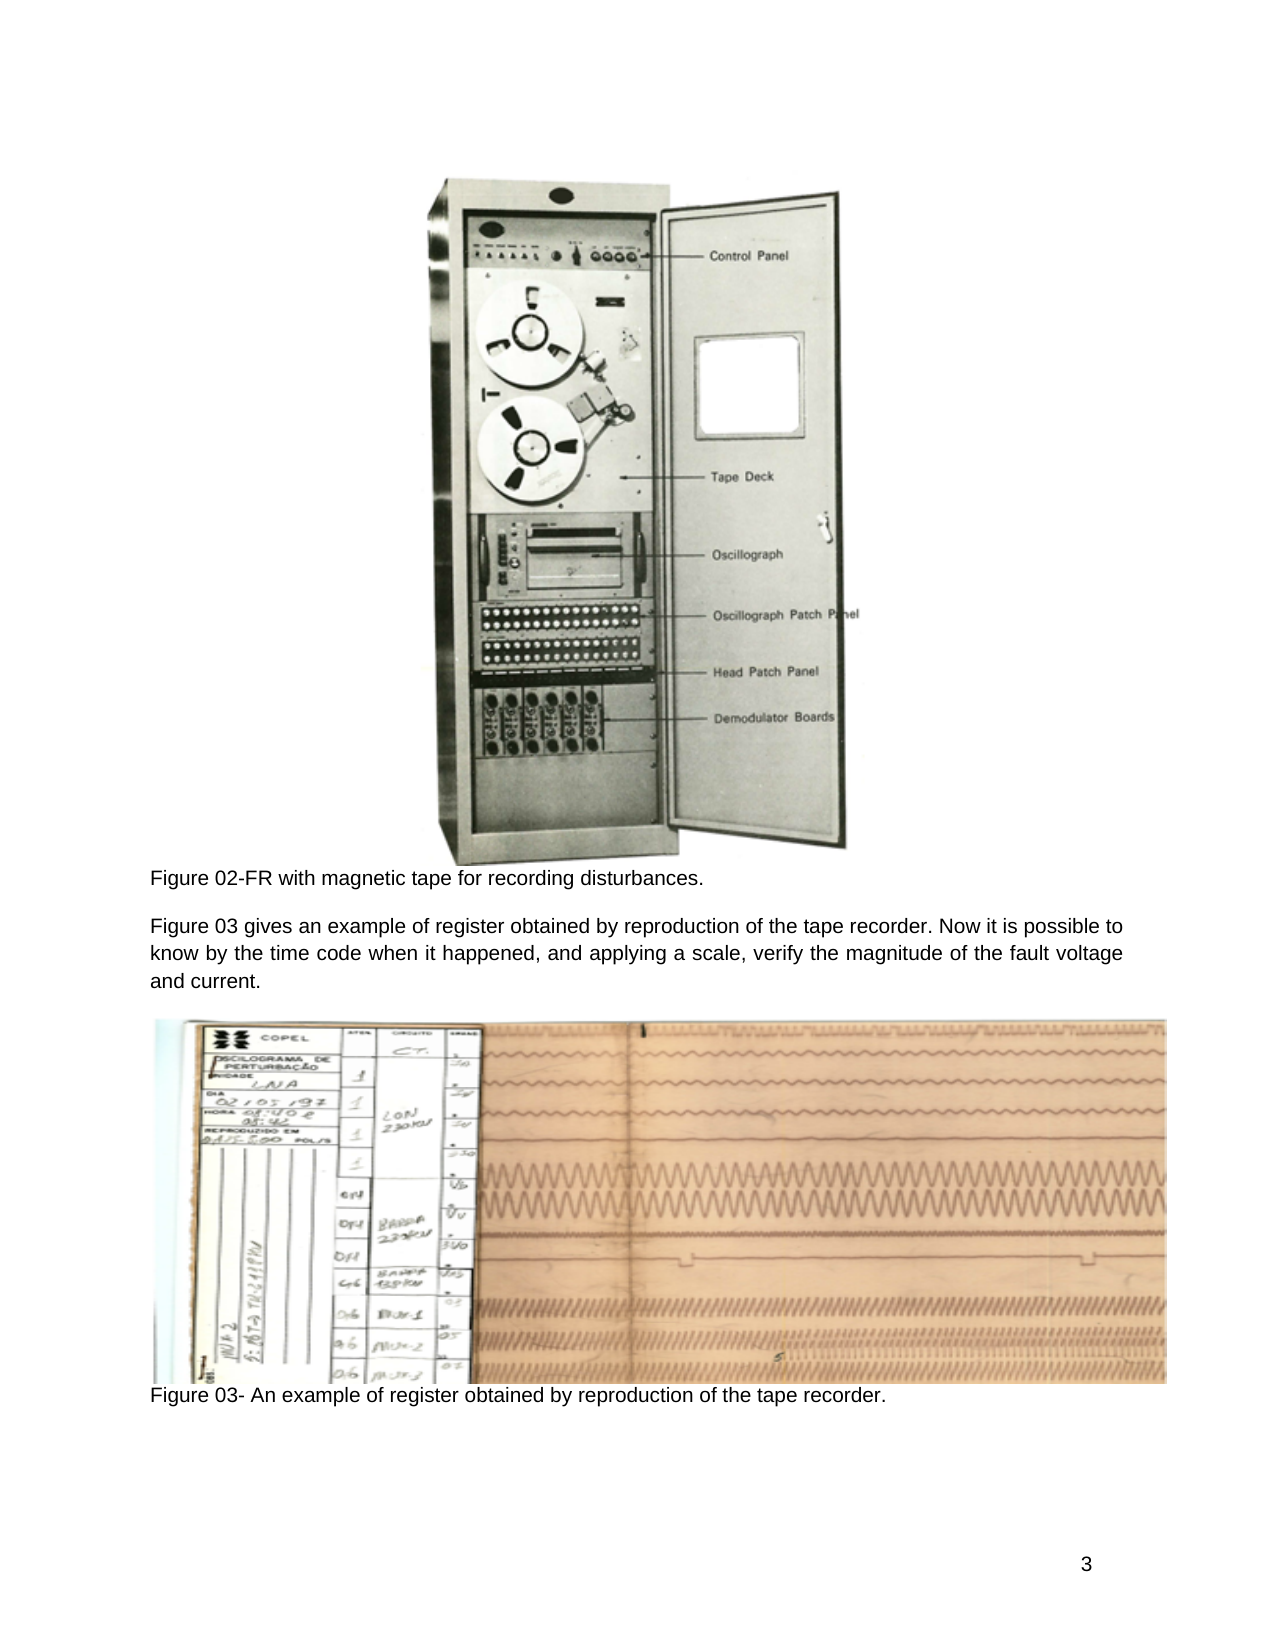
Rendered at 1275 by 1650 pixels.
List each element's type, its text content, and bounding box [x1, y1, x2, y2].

text Figure 03- An example of register obtained by reproduction of the tape recorder. [150, 1384, 1125, 1407]
text Figure 02-FR with magnetic tape for recording disturbances. [150, 866, 1125, 889]
text Figure 03 gives an example of register obtained by reproduction of the tape recorder. Now it is possible to know by the time code when it happened, and applying a scale, verify the magnitude of the fault voltage and current. [150, 913, 1125, 992]
picture [404, 150, 871, 866]
picture [150, 1016, 1167, 1384]
